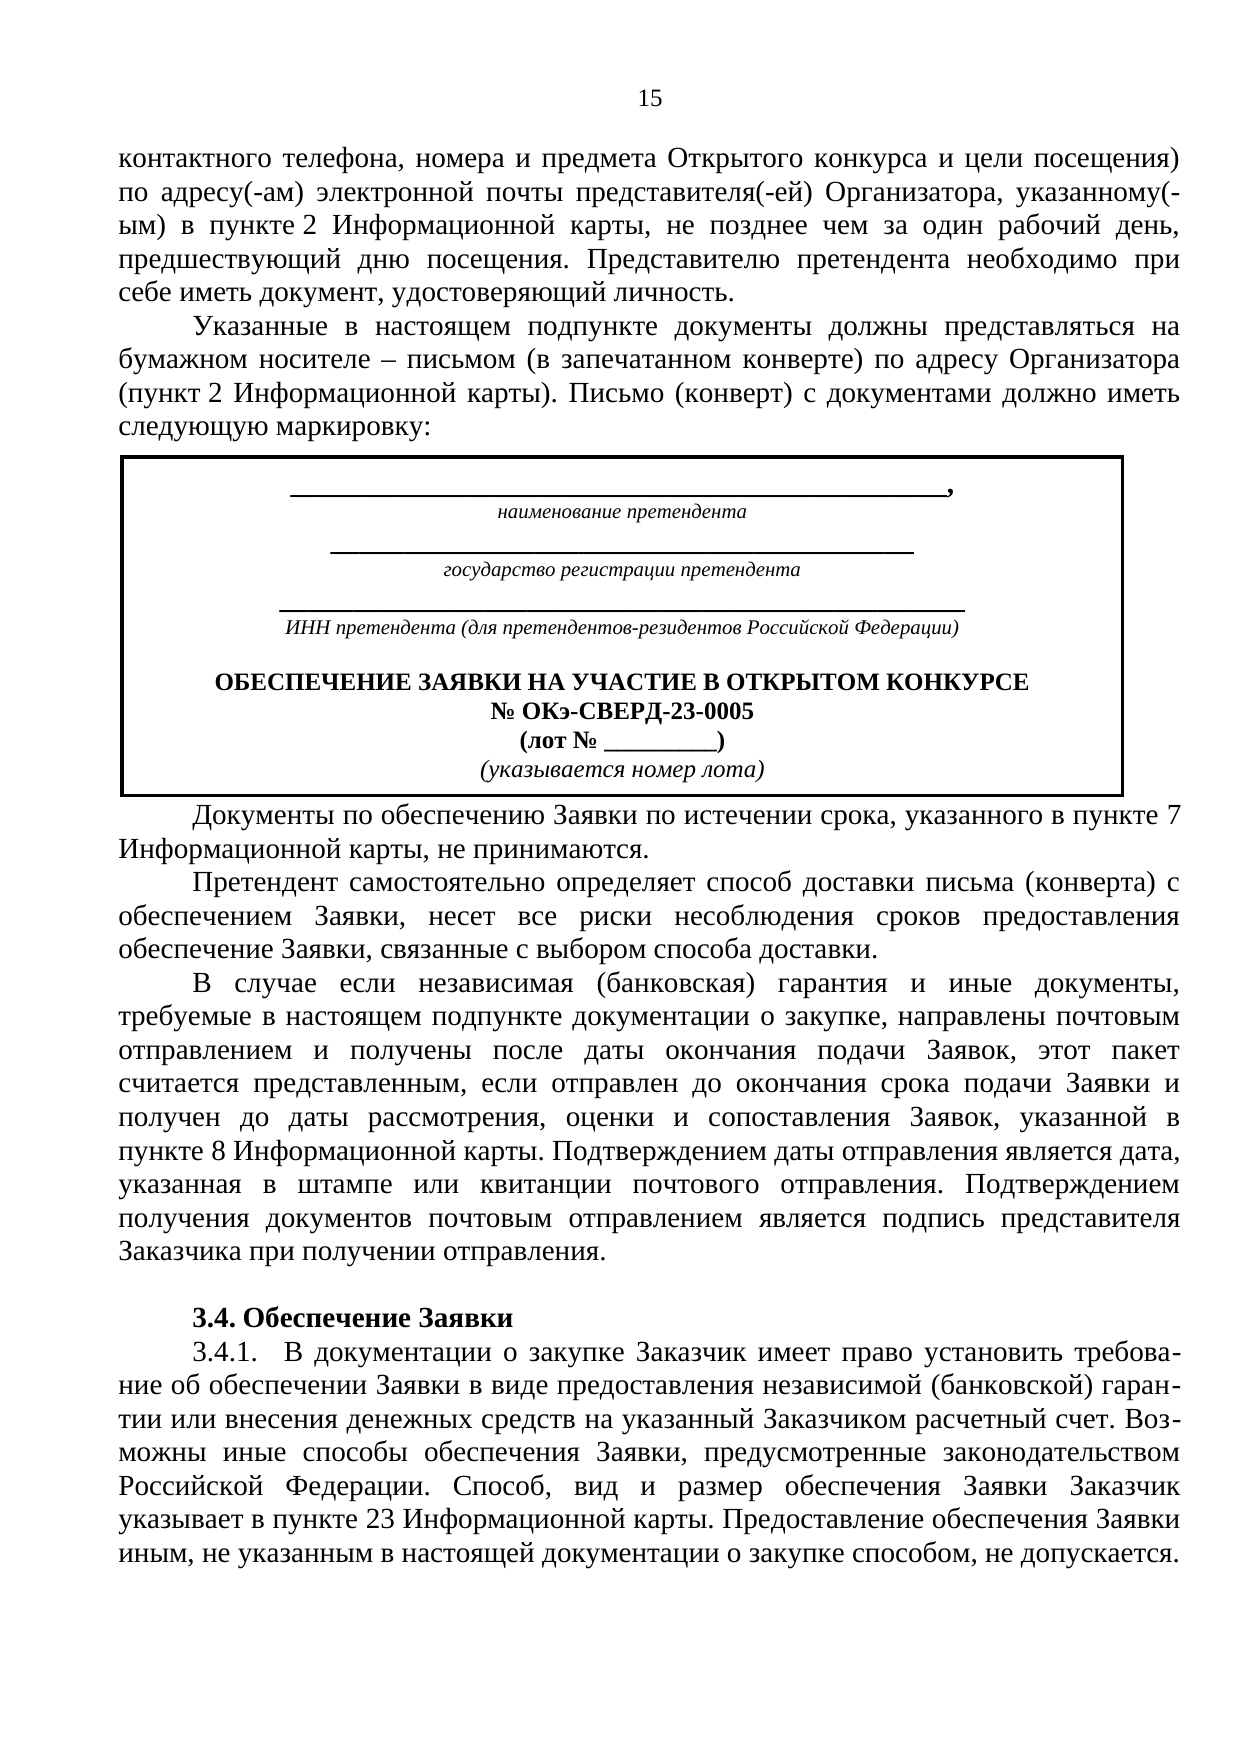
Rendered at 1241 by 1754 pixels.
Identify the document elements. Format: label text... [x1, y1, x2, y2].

list В документации о закупке Заказчик имеет право установить требование об обеспечении Заявки в виде предоставления независимой (банковской) гарантии или внесения денежных средств на указанный Заказчиком расчетный счет. Возможны иные способы обеспечения Заявки, предусмотренные законодательством Российской Федерации. Способ, вид и размер обеспечения Заявки Заказчик указывает в пункте 23 Информационной карты. Предоставление обеспечения Заявки иным, не указанным в настоящей документации о закупке способом, не допускается. [118, 1334, 1181, 1569]
text Документы по обеспечению Заявки по истечении срока, указанного в пункте 7 Информационной карты, не принимаются. [118, 442, 1181, 864]
text В случае если независимая (банковская) гарантия и иные документы, требуемые в настоящем подпункте документации о закупке, направлены почтовым отправлением и получены после даты окончания подачи Заявок, этот пакет считается представленным, если отправлен до окончания срока подачи Заявки и получен до даты рассмотрения, оценки и сопоставления Заявок, указанной в пункте 8 Информационной карты. Подтверждением даты отправления является дата, указанная в штампе или квитанции почтового отправления. Подтверждением получения документов почтовым отправлением является подпись представителя Заказчика при получении отправления. [118, 965, 1181, 1267]
text Указанные в настоящем подпункте документы должны представляться на бумажном носителе – письмом (в запечатанном конверте) по адресу Организатора (пункт 2 Информационной карты). Письмо (конверт) с документами должно иметь следующую маркировку: [118, 308, 1181, 442]
text Претендент самостоятельно определяет способ доставки письма (конверта) с обеспечением Заявки, несет все риски несоблюдения сроков предоставления обеспечение Заявки, связанные с выбором способа доставки. [118, 864, 1181, 965]
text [118, 140, 1181, 308]
list Обеспечение Заявки [118, 1300, 1181, 1334]
